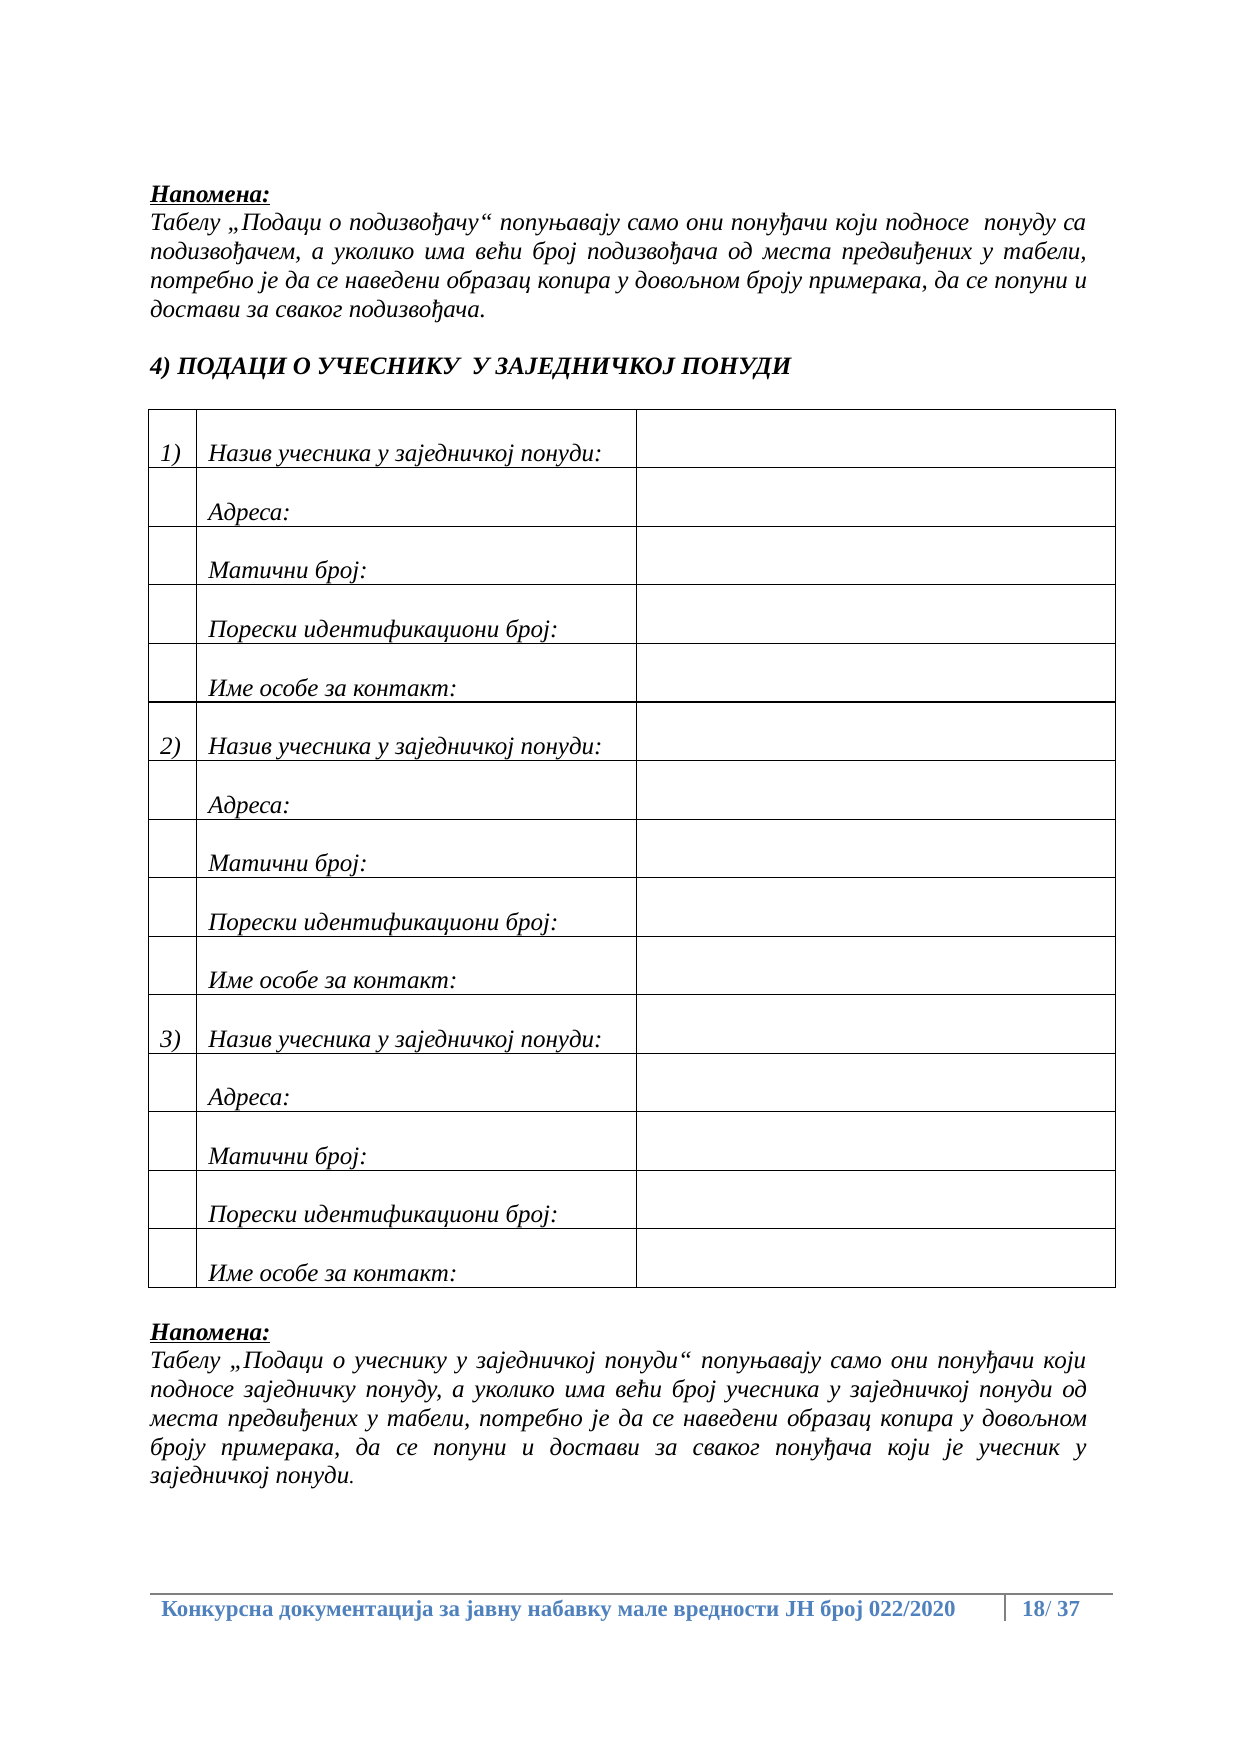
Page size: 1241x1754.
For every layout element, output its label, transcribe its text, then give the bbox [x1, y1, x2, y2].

table_cell 2) [149, 703, 196, 760]
table_cell [637, 1171, 1115, 1228]
table_cell [637, 761, 1115, 818]
table_cell Адреса: [197, 1054, 636, 1111]
table_cell [149, 644, 196, 701]
table_cell Име особе за контакт: [197, 644, 636, 701]
table_cell [637, 1112, 1115, 1170]
text Табелу „Подаци о учеснику у заједничкој понуди“ попуњавају само они понуђачи који подносе заједничку понуду, а уколико има већи број учесника у заједничкој понуди од места предвиђених у табели, потребно је да се наведени образац копира у довољном броју примерака, да се попуни и достави за сваког понуђача који је учесник у заједничкој понуди. [150, 1345, 1090, 1489]
table_cell [637, 527, 1115, 584]
text Напомена: [150, 179, 1090, 207]
table_cell [149, 937, 196, 994]
table_cell 3) [149, 995, 196, 1053]
table_cell Матични број: [197, 820, 636, 877]
table_cell [637, 644, 1115, 701]
table_cell Адреса: [197, 761, 636, 818]
table_cell Адреса: [197, 468, 636, 526]
table_cell [637, 468, 1115, 526]
table_cell Порески идентификациони број: [197, 878, 636, 936]
table_cell Порески идентификациони број: [197, 585, 636, 643]
table_cell [149, 820, 196, 877]
table_header 1) [149, 410, 196, 467]
table_cell [637, 995, 1115, 1053]
text 4) ПОДАЦИ О УЧЕСНИКУ У ЗАЈЕДНИЧКОЈ ПОНУДИ [150, 351, 1090, 380]
table_cell [637, 937, 1115, 994]
table_cell [149, 761, 196, 818]
table_cell [637, 820, 1115, 877]
text Напомена: [150, 1317, 1090, 1345]
table_cell Име особе за контакт: [197, 1229, 636, 1287]
table_cell [637, 1229, 1115, 1287]
table_cell Матични број: [197, 527, 636, 584]
table_cell [149, 1054, 196, 1111]
table_cell [149, 585, 196, 643]
table_cell Име особе за контакт: [197, 937, 636, 994]
table_cell [637, 585, 1115, 643]
table_cell [149, 527, 196, 584]
table_header [637, 410, 1115, 467]
table_cell [149, 1112, 196, 1170]
table_cell Порески идентификациони број: [197, 1171, 636, 1228]
table_cell [149, 468, 196, 526]
table_cell Назив учесника у заједничкој понуди: [197, 703, 636, 760]
table_cell Матични број: [197, 1112, 636, 1170]
table_cell [149, 1171, 196, 1228]
table_cell Назив учесника у заједничкој понуди: [197, 995, 636, 1053]
table_cell [637, 878, 1115, 936]
text Табелу „Подаци о подизвођачу“ попуњавају само они понуђачи који подносе понуду са подизвођачем, а уколико има већи број подизвођача од места предвиђених у табели, потребно је да се наведени образац копира у довољном броју примерака, да се попуни и достави за сваког подизвођача. [150, 207, 1090, 322]
table_header Назив учесника у заједничкој понуди: [197, 410, 636, 467]
table_cell [637, 1054, 1115, 1111]
table_cell [637, 703, 1115, 760]
table_cell [149, 1229, 196, 1287]
table_cell [149, 878, 196, 936]
